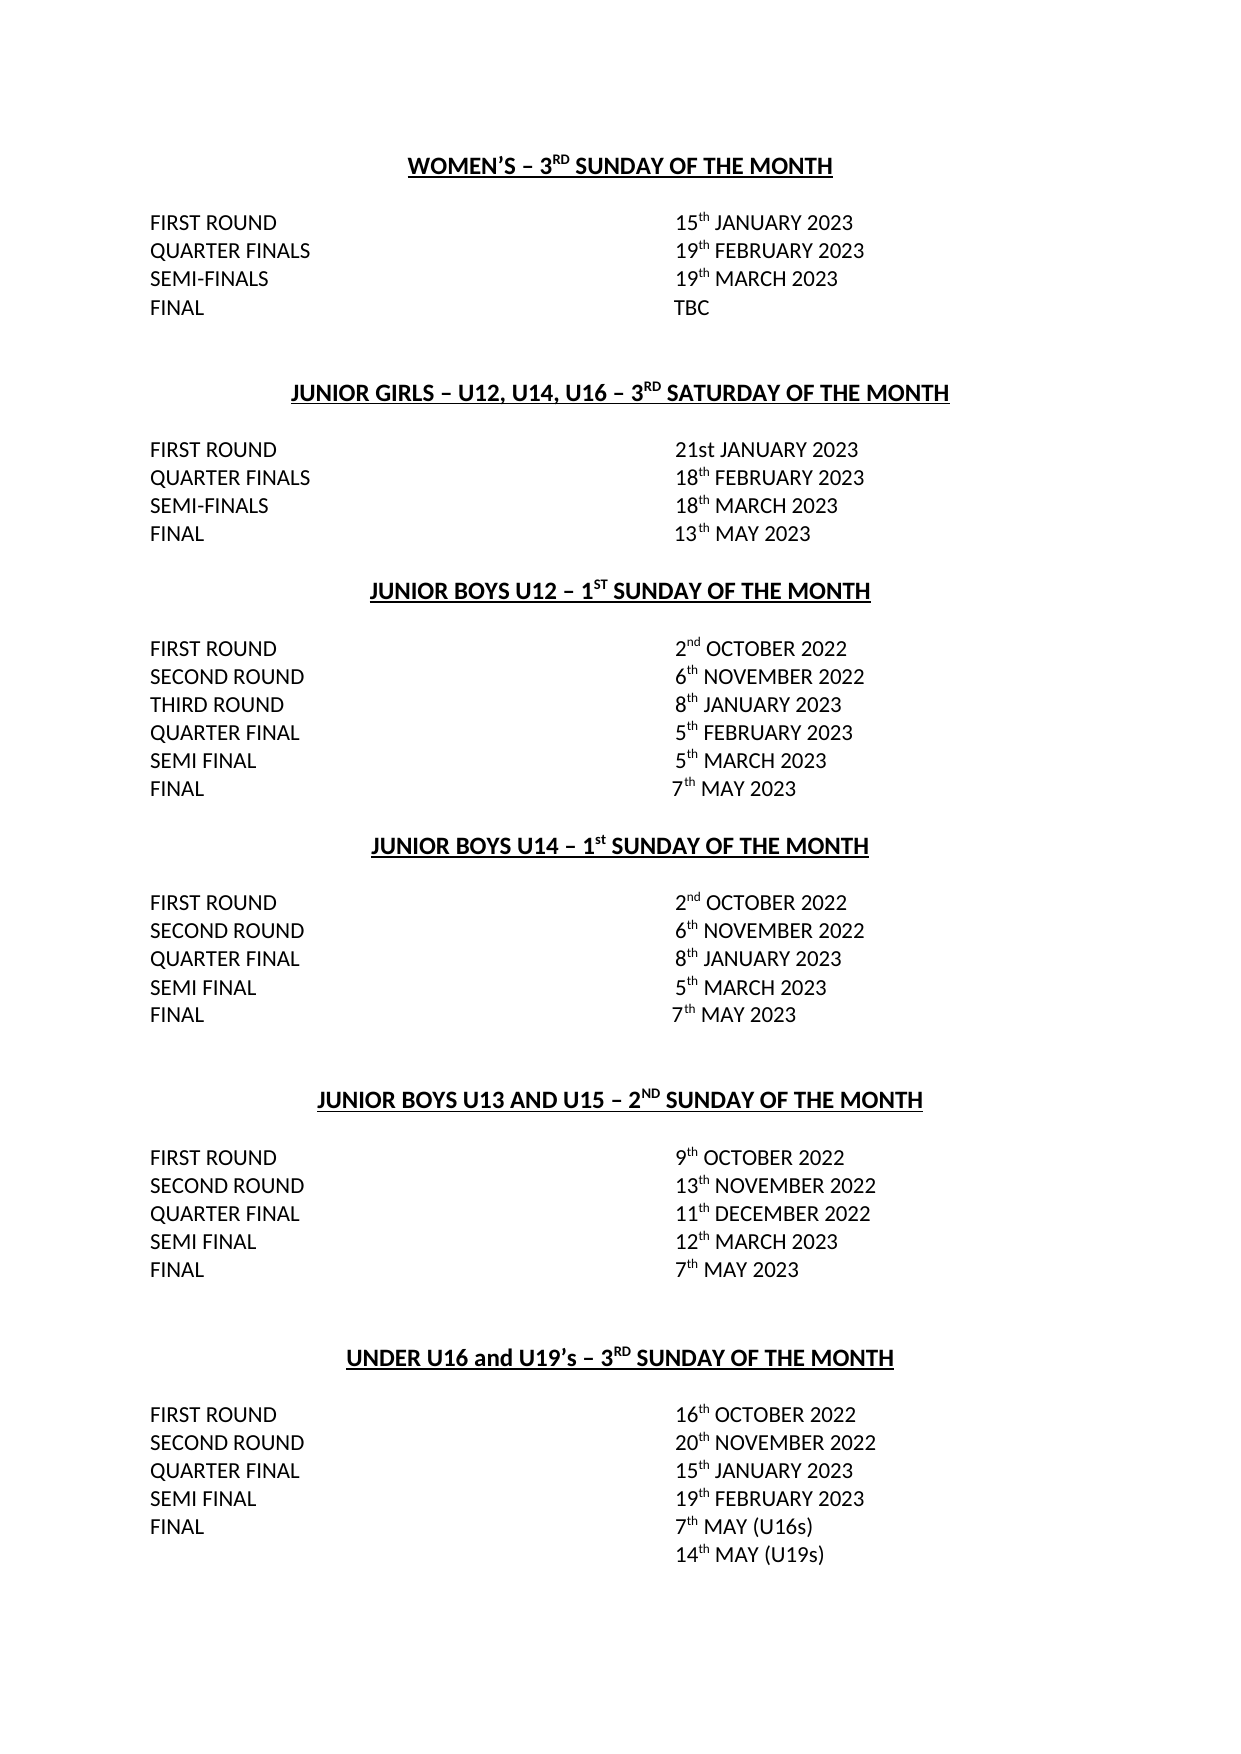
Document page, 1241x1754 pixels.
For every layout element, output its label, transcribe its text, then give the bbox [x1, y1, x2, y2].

text JUNIOR BOYS U14 – 1st SUNDAY OF THE MONTH [150, 830, 1090, 861]
text FIRST ROUND 15th JANUARY 2023 [150, 208, 1090, 237]
text SEMI-FINALS 19th MARCH 2023 [150, 264, 1090, 293]
text FIRST ROUND 2nd OCTOBER 2022 [150, 888, 1090, 917]
text FIRST ROUND 16th OCTOBER 2022 [150, 1400, 1090, 1428]
text QUARTER FINAL 5th FEBRUARY 2023 [150, 718, 1090, 746]
text FINAL 7th MAY (U16s) [150, 1512, 1090, 1541]
text THIRD ROUND 8th JANUARY 2023 [150, 690, 1090, 718]
text FINAL 7th MAY 2023 [150, 774, 1090, 802]
text SEMI FINAL 5th MARCH 2023 [150, 746, 1090, 774]
text FIRST ROUND 9th OCTOBER 2022 [150, 1143, 1090, 1171]
text SEMI-FINALS 18th MARCH 2023 [150, 491, 1090, 519]
text SEMI FINAL 12th MARCH 2023 [150, 1227, 1090, 1255]
text SECOND ROUND 20th NOVEMBER 2022 [150, 1428, 1090, 1456]
text SECOND ROUND 6th NOVEMBER 2022 [150, 662, 1090, 690]
text SECOND ROUND 6th NOVEMBER 2022 [150, 917, 1090, 944]
text 14th MAY (U19s) [150, 1541, 1090, 1568]
text QUARTER FINAL 15th JANUARY 2023 [150, 1456, 1090, 1484]
text FIRST ROUND 2nd OCTOBER 2022 [150, 634, 1090, 662]
text FINAL 7th MAY 2023 [150, 1255, 1090, 1283]
text SECOND ROUND 13th NOVEMBER 2022 [150, 1171, 1090, 1199]
text SEMI FINAL 19th FEBRUARY 2023 [150, 1484, 1090, 1512]
text JUNIOR BOYS U12 – 1ST SUNDAY OF THE MONTH [150, 575, 1090, 606]
text QUARTER FINALS 18th FEBRUARY 2023 [150, 463, 1090, 491]
text UNDER U16 and U19’s – 3RD SUNDAY OF THE MONTH [150, 1342, 1090, 1372]
text FINAL 7th MAY 2023 [150, 1001, 1090, 1029]
text QUARTER FINAL 8th JANUARY 2023 [150, 944, 1090, 973]
text FINAL 13th MAY 2023 [150, 519, 1090, 547]
text QUARTER FINAL 11th DECEMBER 2022 [150, 1199, 1090, 1227]
text JUNIOR GIRLS – U12, U14, U16 – 3RD SATURDAY OF THE MONTH [150, 377, 1090, 407]
text JUNIOR BOYS U13 AND U15 – 2ND SUNDAY OF THE MONTH [150, 1085, 1090, 1115]
text SEMI FINAL 5th MARCH 2023 [150, 973, 1090, 1001]
text FIRST ROUND 21st JANUARY 2023 [150, 435, 1090, 463]
text WOMEN’S – 3RD SUNDAY OF THE MONTH [150, 150, 1090, 181]
text FINAL TBC [150, 293, 1090, 321]
text QUARTER FINALS 19th FEBRUARY 2023 [150, 237, 1090, 264]
